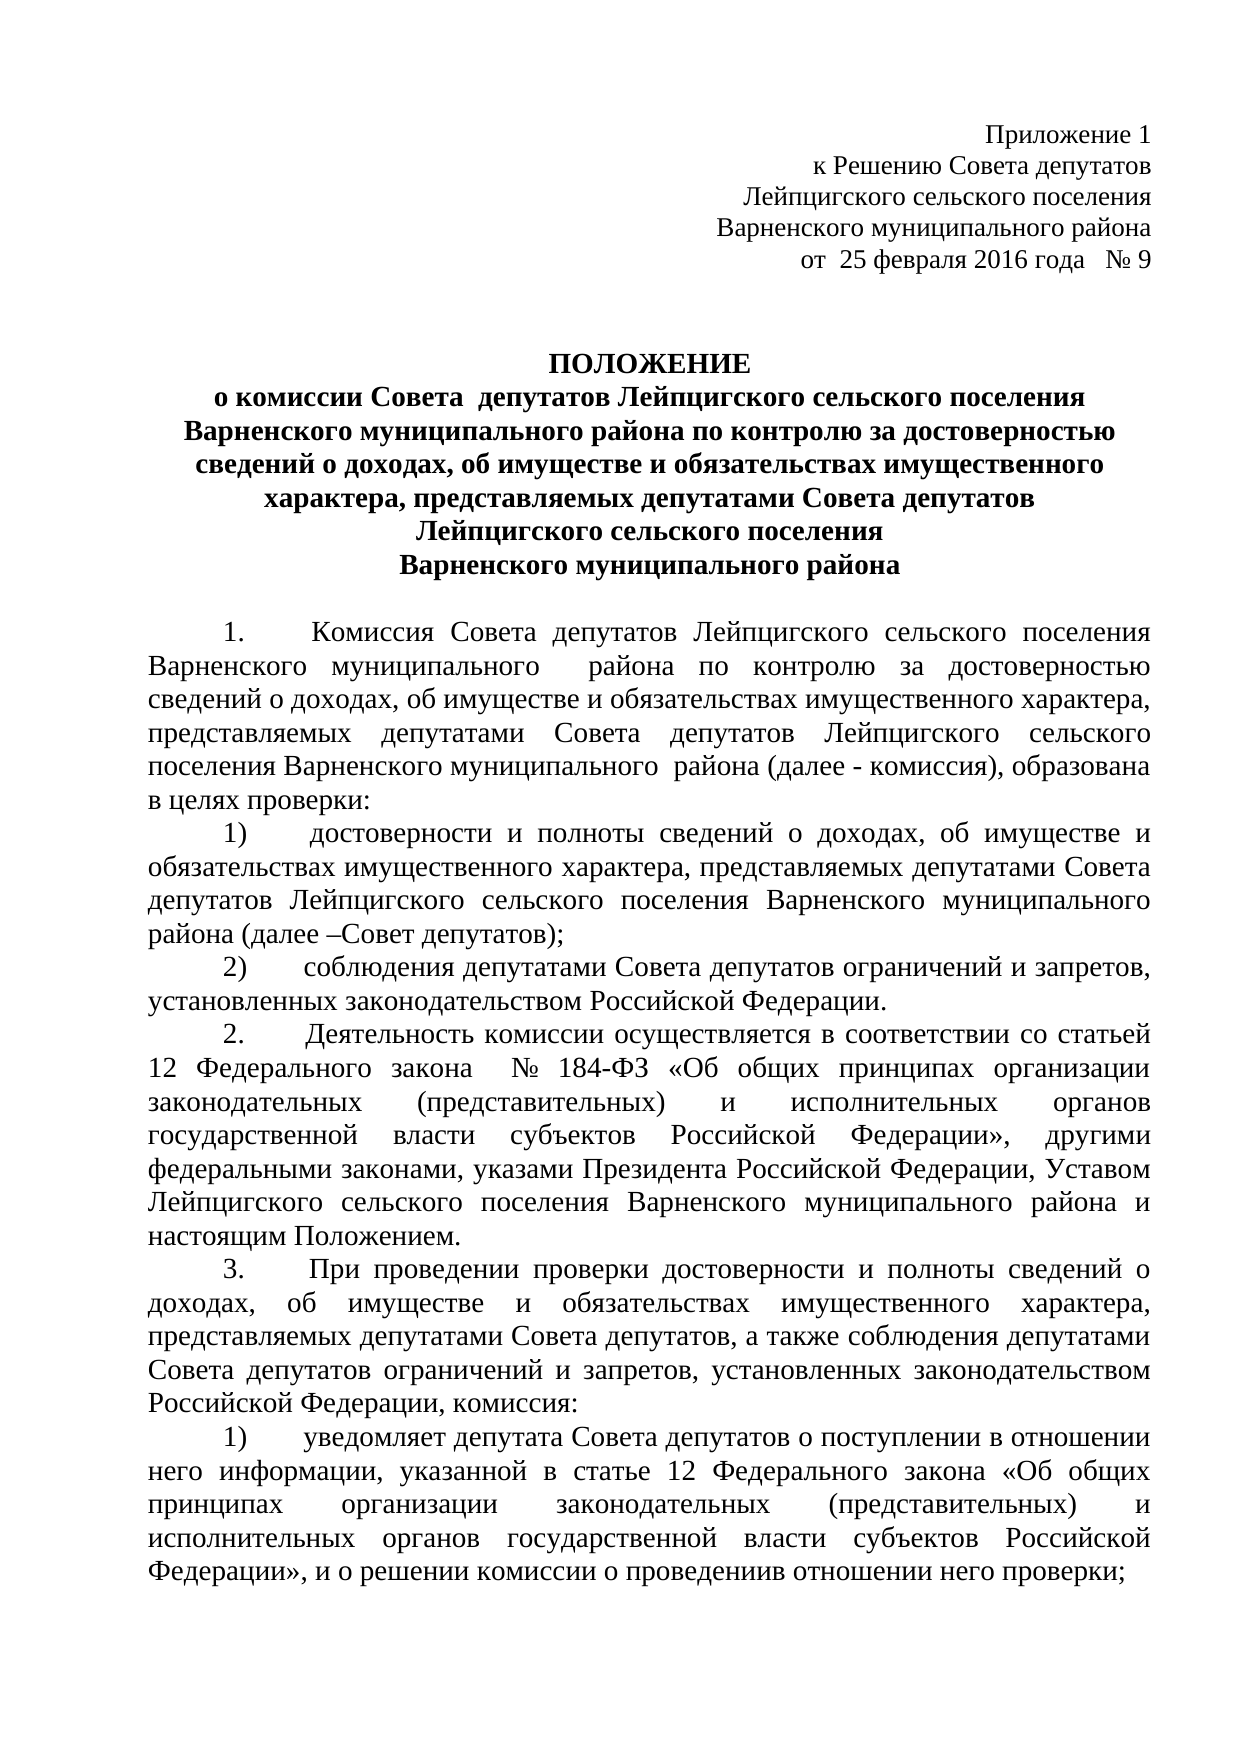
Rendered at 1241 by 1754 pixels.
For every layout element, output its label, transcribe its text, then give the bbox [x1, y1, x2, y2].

text Лейпцигского сельского поселения [148, 513, 1152, 547]
text 2) соблюдения депутатами Совета депутатов ограничений и запретов, установленных законодательством Российской Федерации. [148, 949, 1152, 1017]
text о комиссии Совета депутатов Лейпцигского сельского поселения Варненского муниципального района по контролю за достоверностью сведений о доходах, об имуществе и обязательствах имущественного характера, представляемых депутатами Совета депутатов [148, 379, 1152, 513]
text ПОЛОЖЕНИЕ [148, 346, 1152, 379]
text 1) достоверности и полноты сведений о доходах, об имуществе и обязательствах имущественного характера, представляемых депутатами Совета депутатов Лейпцигского сельского поселения Варненского муниципального района (далее –Совет депутатов); [148, 815, 1152, 949]
text Варненского муниципального района [148, 547, 1152, 581]
text к Решению Совета депутатов [148, 149, 1152, 180]
text 1. Комиссия Совета депутатов Лейпцигского сельского поселения Варненского муниципального района по контролю за достоверностью сведений о доходах, об имуществе и обязательствах имущественного характера, представляемых депутатами Совета депутатов Лейпцигского сельского поселения Варненского муниципального района (далее - комиссия), образована в целях проверки: [148, 614, 1152, 815]
text 3. При проведении проверки достоверности и полноты сведений о доходах, об имуществе и обязательствах имущественного характера, представляемых депутатами Совета депутатов, а также соблюдения депутатами Совета депутатов ограничений и запретов, установленных законодательством Российской Федерации, комиссия: [148, 1251, 1152, 1419]
text 2. Деятельность комиссии осуществляется в соответствии со статьей 12 Федерального закона № 184-ФЗ «Об общих принципах организации законодательных (представительных) и исполнительных органов государственной власти субъектов Российской Федерации», другими федеральными законами, указами Президента Российской Федерации, Уставом Лейпцигского сельского поселения Варненского муниципального района и настоящим Положением. [148, 1017, 1152, 1251]
text от 25 февраля 2016 года № 9 [148, 243, 1152, 274]
text Приложение 1 [148, 118, 1152, 149]
text Варненского муниципального района [148, 212, 1152, 243]
text Лейпцигского сельского поселения [148, 180, 1152, 212]
text 1) уведомляет депутата Совета депутатов о поступлении в отношении него информации, указанной в статье 12 Федерального закона «Об общих принципах организации законодательных (представительных) и исполнительных органов государственной власти субъектов Российской Федерации», и о решении комиссии о проведениив отношении него проверки; [148, 1419, 1152, 1587]
